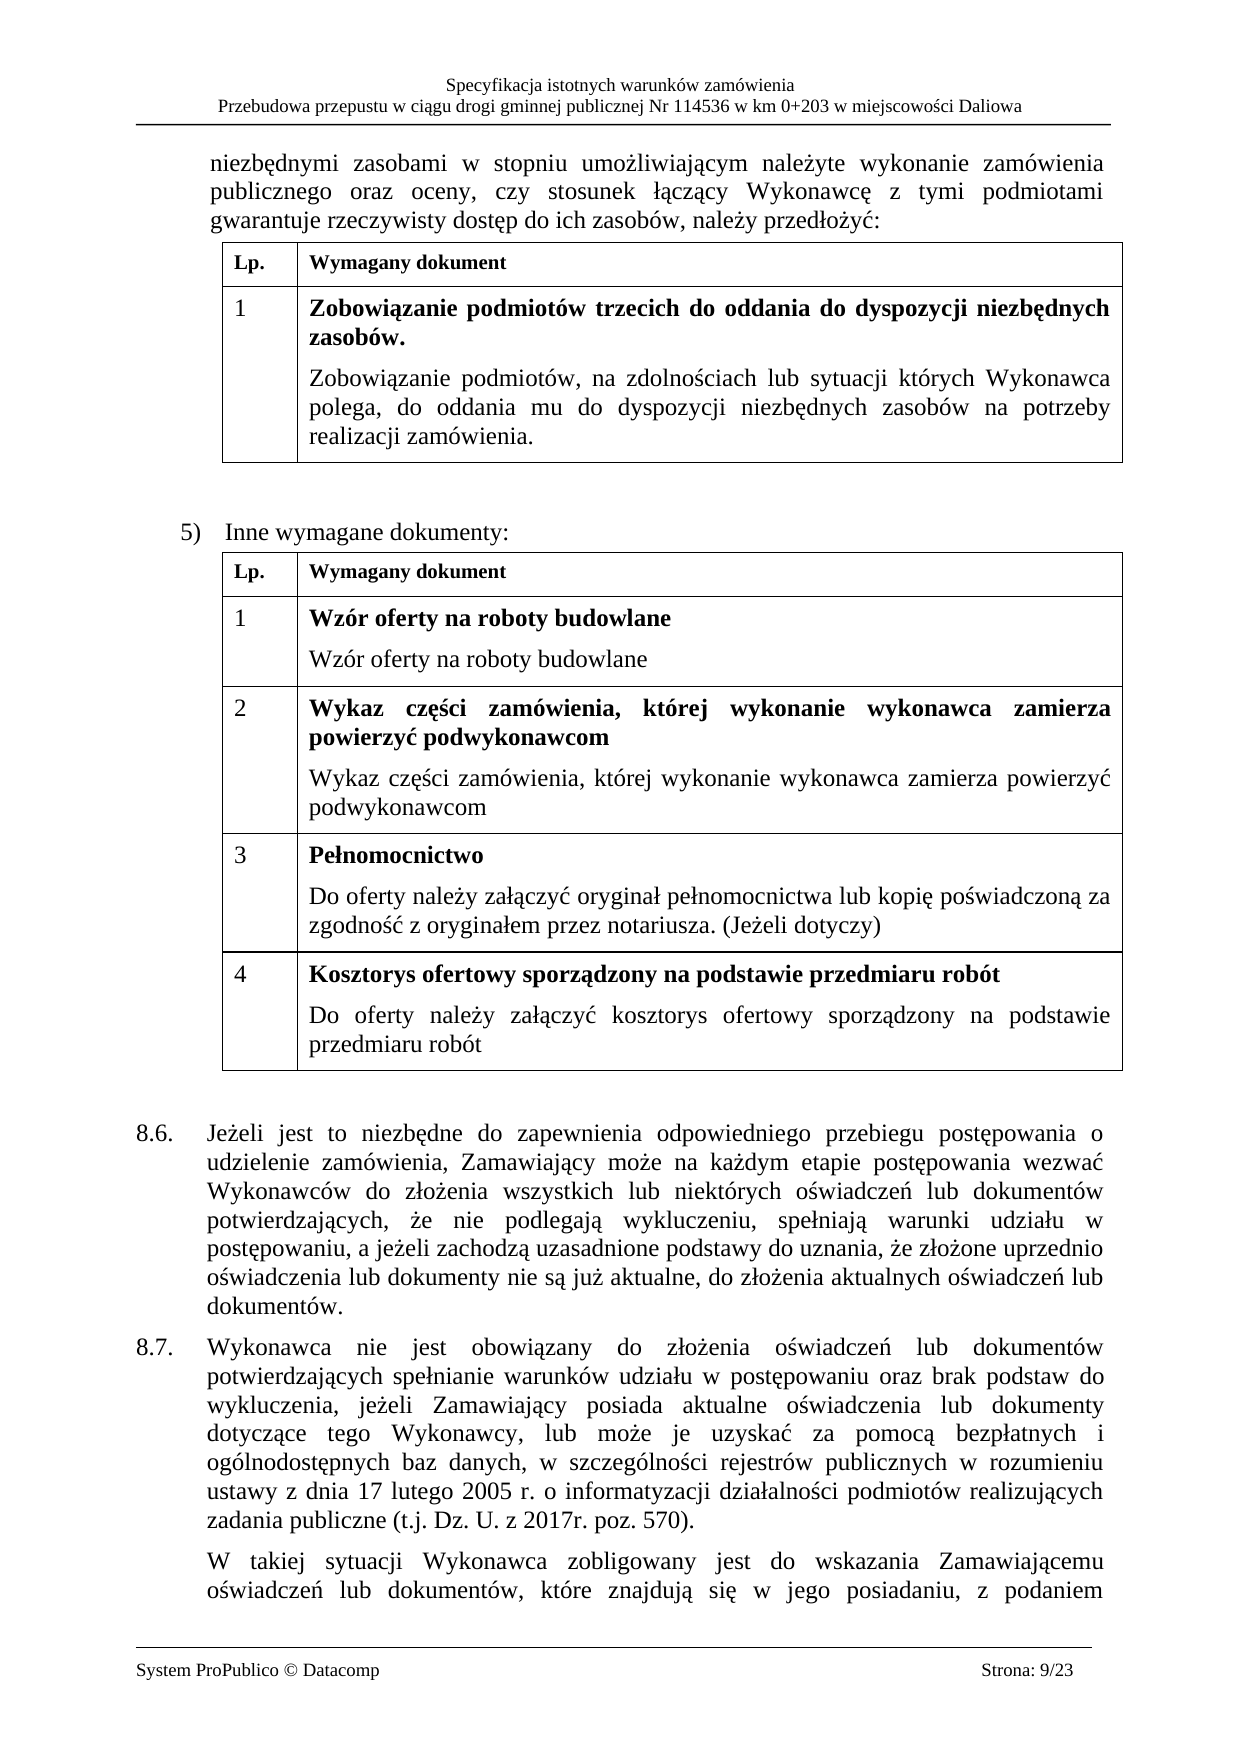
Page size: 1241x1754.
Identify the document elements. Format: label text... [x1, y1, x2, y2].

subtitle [207, 1546, 1104, 1603]
table_cell 3 [223, 834, 297, 951]
table_cell 1 [223, 597, 297, 686]
table_cell 1 [223, 287, 297, 462]
table_header Lp. [223, 553, 297, 596]
table_header Wymagany dokument [298, 243, 1122, 286]
subtitle Wykonawca nie jest obowiązany do złożenia oświadczeń lub dokumentów potwierdzających spełnianie warunków udziału w postępowaniu oraz brak podstaw do wykluczenia, jeżeli Zamawiający posiada aktualne oświadczenia lub dokumenty dotyczące tego Wykonawcy, lub może je uzyskać za pomocą bezpłatnych i ogólnodostępnych baz danych, w szczególności rejestrów publicznych w rozumieniu ustawy z dnia 17 lutego 2005 r. o informatyzacji działalności podmiotów realizujących zadania publiczne (t.j. Dz. U. z 2017r. poz. 570). [136, 1332, 1104, 1533]
table_cell 4 [223, 953, 297, 1070]
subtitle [172, 148, 1104, 234]
subtitle Inne wymagane dokumenty: [180, 517, 1104, 546]
table_cell Pełnomocnictwo Do oferty należy załączyć oryginał pełnomocnictwa lub kopię poświadczoną za zgodność z oryginałem przez notariusza. (Jeżeli dotyczy) [298, 834, 1122, 951]
table_cell 2 [223, 687, 297, 833]
table_cell Wzór oferty na roboty budowlane Wzór oferty na roboty budowlane [298, 597, 1122, 686]
table_header Lp. [223, 243, 297, 286]
table_header Wymagany dokument [298, 553, 1122, 596]
table_cell Wykaz części zamówienia, której wykonanie wykonawca zamierza powierzyć podwykonawcom Wykaz części zamówienia, której wykonanie wykonawca zamierza powierzyć podwykonawcom [298, 687, 1122, 833]
table_cell Zobowiązanie podmiotów trzecich do oddania do dyspozycji niezbędnych zasobów. Zobowiązanie podmiotów, na zdolnościach lub sytuacji których Wykonawca polega, do oddania mu do dyspozycji niezbędnych zasobów na potrzeby realizacji zamówienia. [298, 287, 1122, 462]
table_cell Kosztorys ofertowy sporządzony na podstawie przedmiaru robót Do oferty należy załączyć kosztorys ofertowy sporządzony na podstawie przedmiaru robót [298, 953, 1122, 1070]
subtitle Jeżeli jest to niezbędne do zapewnienia odpowiedniego przebiegu postępowania o udzielenie zamówienia, Zamawiający może na każdym etapie postępowania wezwać Wykonawców do złożenia wszystkich lub niektórych oświadczeń lub dokumentów potwierdzających, że nie podlegają wykluczeniu, spełniają warunki udziału w postępowaniu, a jeżeli zachodzą uzasadnione podstawy do uznania, że złożone uprzednio oświadczenia lub dokumenty nie są już aktualne, do złożenia aktualnych oświadczeń lub dokumentów. [136, 1118, 1104, 1320]
